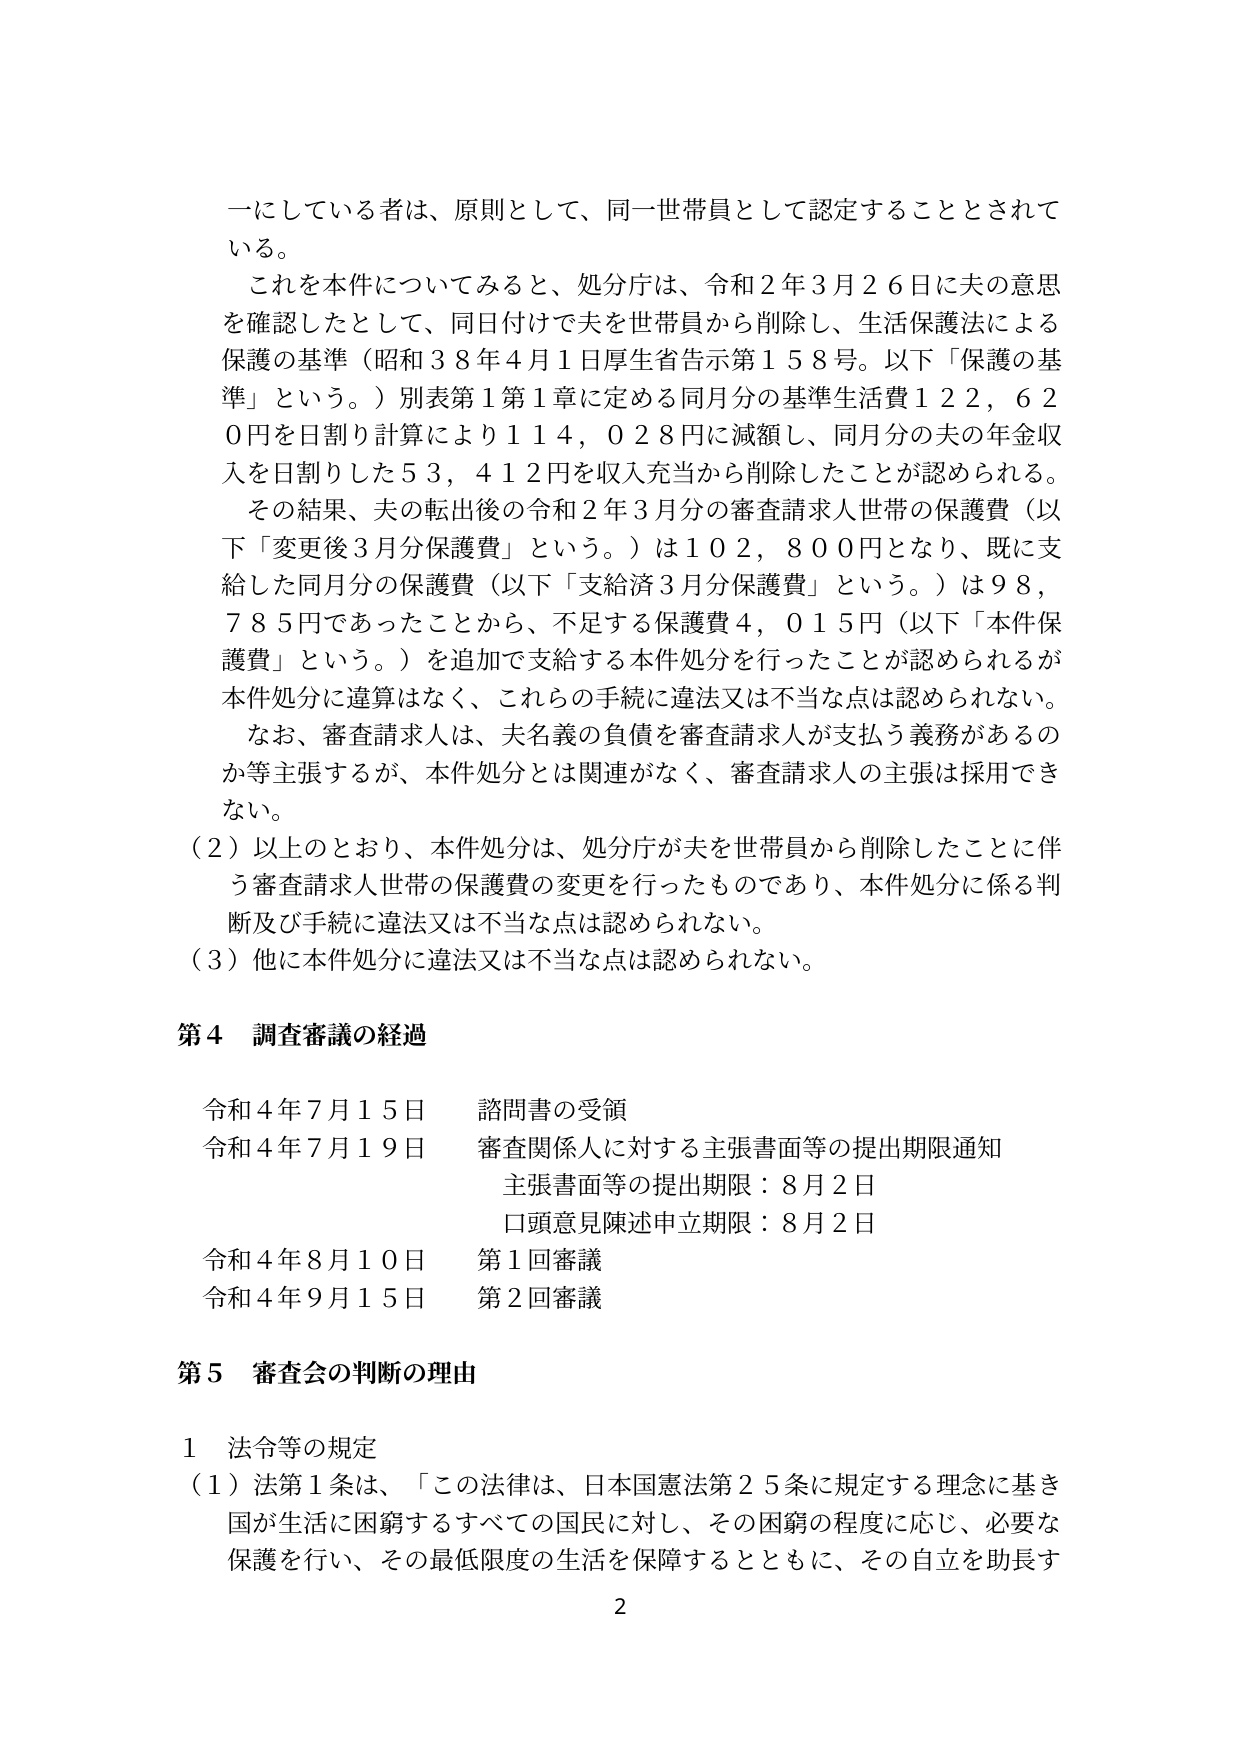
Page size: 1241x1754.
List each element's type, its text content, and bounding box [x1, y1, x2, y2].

text なお、審査請求人は、夫名義の負債を審査請求人が支払う義務があるのか等主張するが、本件処分とは関連がなく、審査請求人の主張は採用できない。 [221, 715, 1063, 828]
text 令和４年７月１９日 審査関係人に対する主張書面等の提出期限通知 [177, 1128, 1063, 1165]
text 令和４年８月１０日 第１回審議 [177, 1240, 1063, 1278]
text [177, 1465, 1063, 1578]
text （３）他に本件処分に違法又は不当な点は認められない。 [177, 940, 1063, 978]
text １ 法令等の規定 [177, 1428, 1063, 1465]
text その結果、夫の転出後の令和２年３月分の審査請求人世帯の保護費（以下「変更後３月分保護費」という。）は１０２，８００円となり、既に支給した同月分の保護費（以下「支給済３月分保護費」という。）は９８，７８５円であったことから、不足する保護費４，０１５円（以下「本件保護費」という。）を追加で支給する本件処分を行ったことが認められるが、本件処分に違算はなく、これらの手続に違法又は不当な点は認められない。 [221, 490, 1063, 715]
text 第４ 調査審議の経過 [177, 1015, 1063, 1053]
text 令和４年７月１５日 諮問書の受領 [177, 1090, 1063, 1128]
text 主張書面等の提出期限：８月２日 [177, 1165, 1063, 1203]
text これを本件についてみると、処分庁は、令和２年３月２６日に夫の意思を確認したとして、同日付けで夫を世帯員から削除し、生活保護法による保護の基準（昭和３８年４月１日厚生省告示第１５８号。以下「保護の基準」という。）別表第１第１章に定める同月分の基準生活費１２２，６２０円を日割り計算により１１４，０２８円に減額し、同月分の夫の年金収入を日割りした５３，４１２円を収入充当から削除したことが認められる。 [221, 265, 1063, 490]
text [177, 190, 1063, 265]
text 口頭意見陳述申立期限：８月２日 [177, 1203, 1063, 1240]
text 第５ 審査会の判断の理由 [177, 1353, 1063, 1390]
text 令和４年９月１５日 第２回審議 [177, 1278, 1063, 1315]
text （２）以上のとおり、本件処分は、処分庁が夫を世帯員から削除したことに伴う審査請求人世帯の保護費の変更を行ったものであり、本件処分に係る判断及び手続に違法又は不当な点は認められない。 [177, 828, 1063, 940]
